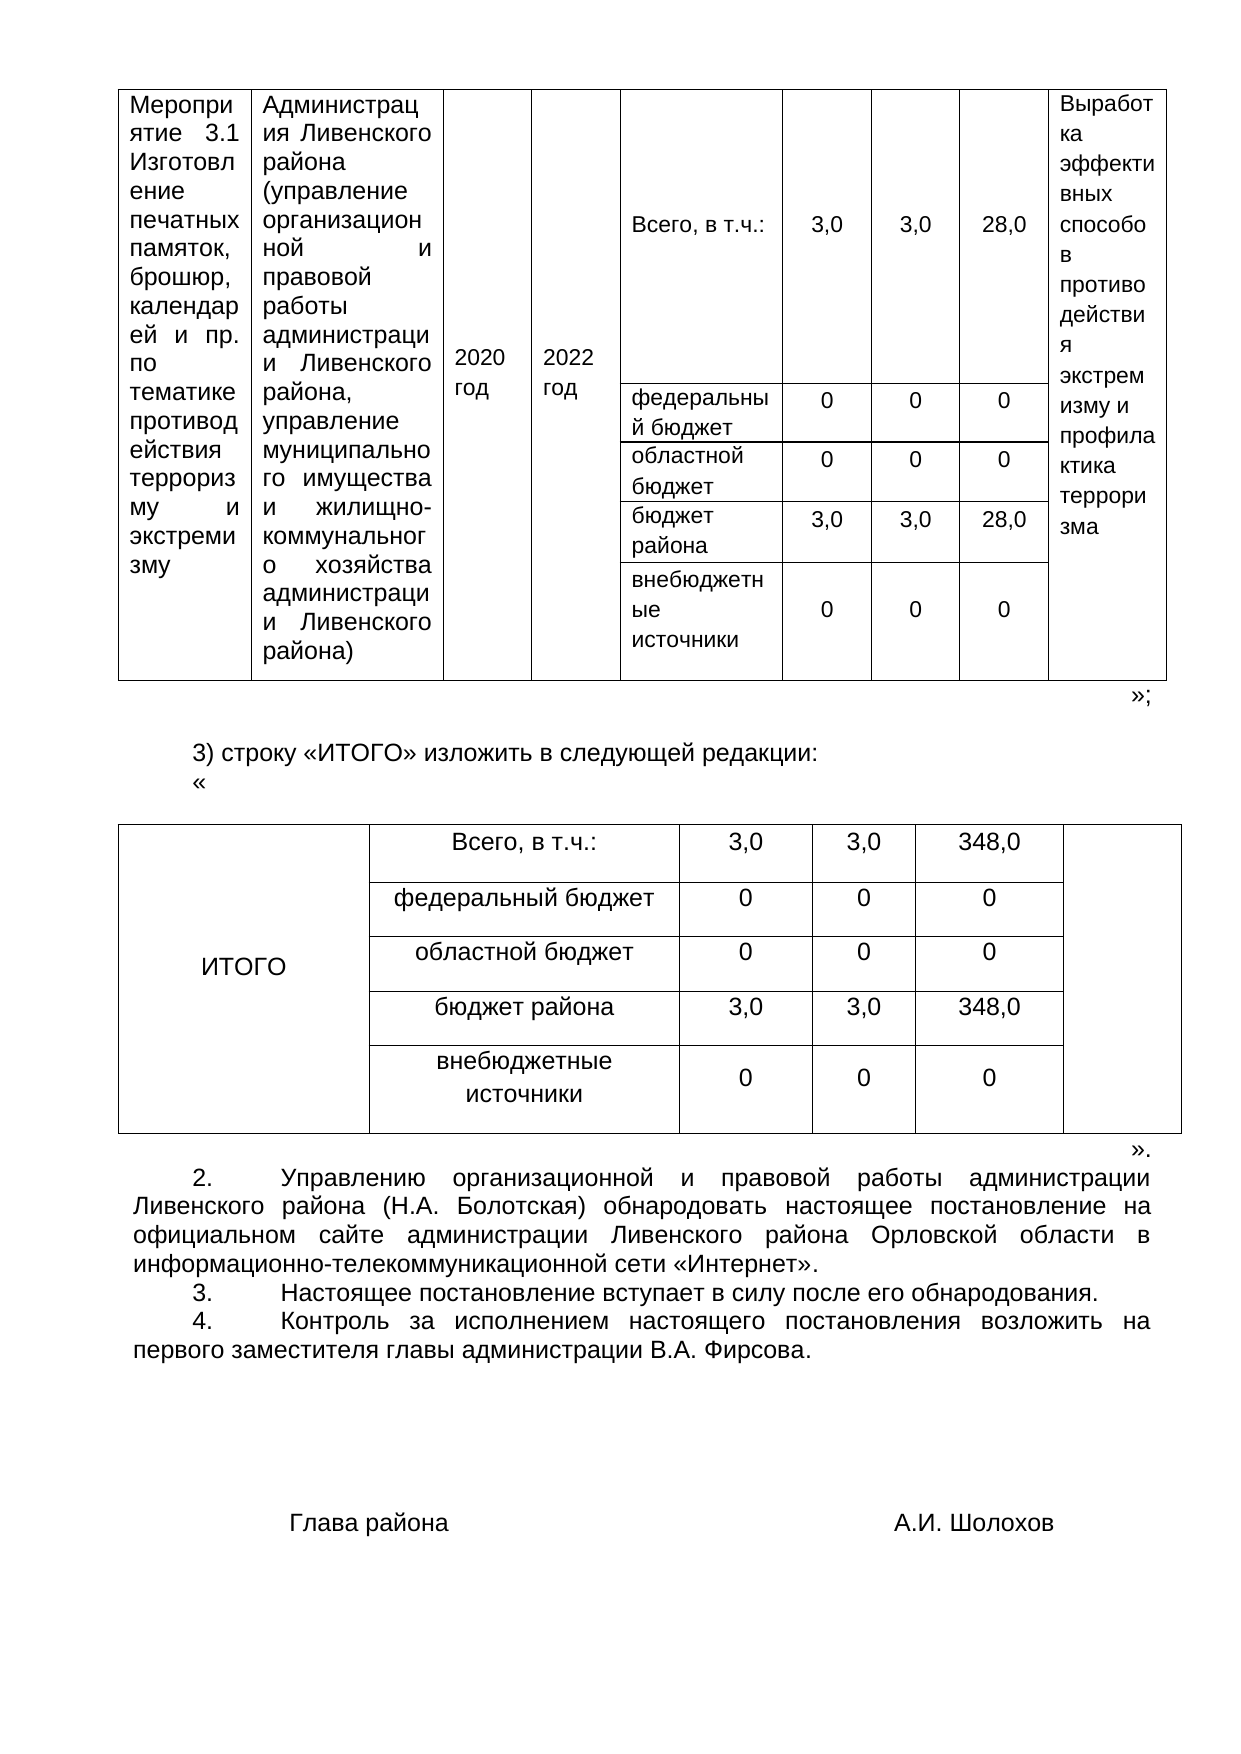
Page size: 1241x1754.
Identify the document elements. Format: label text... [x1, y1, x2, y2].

table_cell 3,0 [872, 502, 959, 562]
text 3) строку «ИТОГО» изложить в следующей редакции: [133, 738, 1152, 767]
table_cell 0 [960, 384, 1048, 441]
table_cell областной бюджет [370, 937, 679, 991]
table_cell 0 [960, 563, 1048, 679]
text ». [133, 1134, 1152, 1162]
table_cell 0 [813, 1046, 915, 1133]
table_cell 3,0 [680, 992, 812, 1045]
list Управлению организационной и правовой работы администрации Ливенского района (Н.А. Болотская) обнародовать настоящее постановление на официальном сайте администрации Ливенского района Орловской области в информационно-телекоммуникационной сети «Интернет». [133, 1162, 1152, 1277]
table_cell бюджет района [370, 992, 679, 1045]
table_cell 0 [960, 443, 1048, 501]
text Глава района А.И. Шолохов [133, 1507, 1152, 1536]
table_cell 0 [872, 563, 959, 679]
table_cell 0 [783, 563, 871, 679]
table_header Всего, в т.ч.: [621, 90, 782, 383]
table_cell 0 [783, 443, 871, 501]
list Настоящее постановление вступает в силу после его обнародования. [133, 1277, 1152, 1306]
table_header 3,0 [783, 90, 871, 383]
table_cell 0 [680, 937, 812, 991]
list Контроль за исполнением настоящего постановления возложить на первого заместителя главы администрации В.А. Фирсова. [133, 1306, 1152, 1364]
table_header Выработка эффективных способов противодействия экстремизму и профилактика терроризма [1049, 90, 1166, 679]
table_cell федеральный бюджет [370, 883, 679, 936]
table_header 3,0 [813, 825, 915, 882]
table_cell 0 [783, 384, 871, 441]
table_cell внебюджетные источники [621, 563, 782, 679]
table_cell 348,0 [916, 992, 1063, 1045]
table_cell бюджет района [621, 502, 782, 562]
table_cell 28,0 [960, 502, 1048, 562]
table_cell областной бюджет [621, 443, 782, 501]
table_cell 0 [872, 384, 959, 441]
text »; [133, 681, 1152, 709]
table_cell 0 [813, 883, 915, 936]
table_header 28,0 [960, 90, 1048, 383]
table_cell 0 [813, 937, 915, 991]
table_cell 0 [680, 1046, 812, 1133]
table_header ИТОГО [119, 825, 369, 1133]
table_cell 3,0 [783, 502, 871, 562]
table_cell 0 [916, 937, 1063, 991]
table_cell 0 [872, 443, 959, 501]
table_cell 3,0 [813, 992, 915, 1045]
table_header Всего, в т.ч.: [370, 825, 679, 882]
table_header Администрация Ливенского района (управление организационной и правовой работы администрации Ливенского района, управление муниципального имущества и жилищно-коммунального хозяйства администрации Ливенского района) [252, 90, 443, 679]
table_header [1064, 825, 1181, 1133]
table_cell 0 [916, 1046, 1063, 1133]
table_header 3,0 [680, 825, 812, 882]
table_cell 0 [680, 883, 812, 936]
table_cell федеральный бюджет [621, 384, 782, 441]
table_cell 0 [916, 883, 1063, 936]
table_header 348,0 [916, 825, 1063, 882]
table_header Мероприятие 3.1 Изготовление печатных памяток, брошюр, календарей и пр. по тематике противодействия терроризму и экстремизму [119, 90, 251, 679]
text « [133, 767, 1152, 796]
table_header 2022 год [532, 90, 620, 679]
table_cell внебюджетные источники [370, 1046, 679, 1133]
table_header 2020 год [444, 90, 531, 679]
table_header 3,0 [872, 90, 959, 383]
